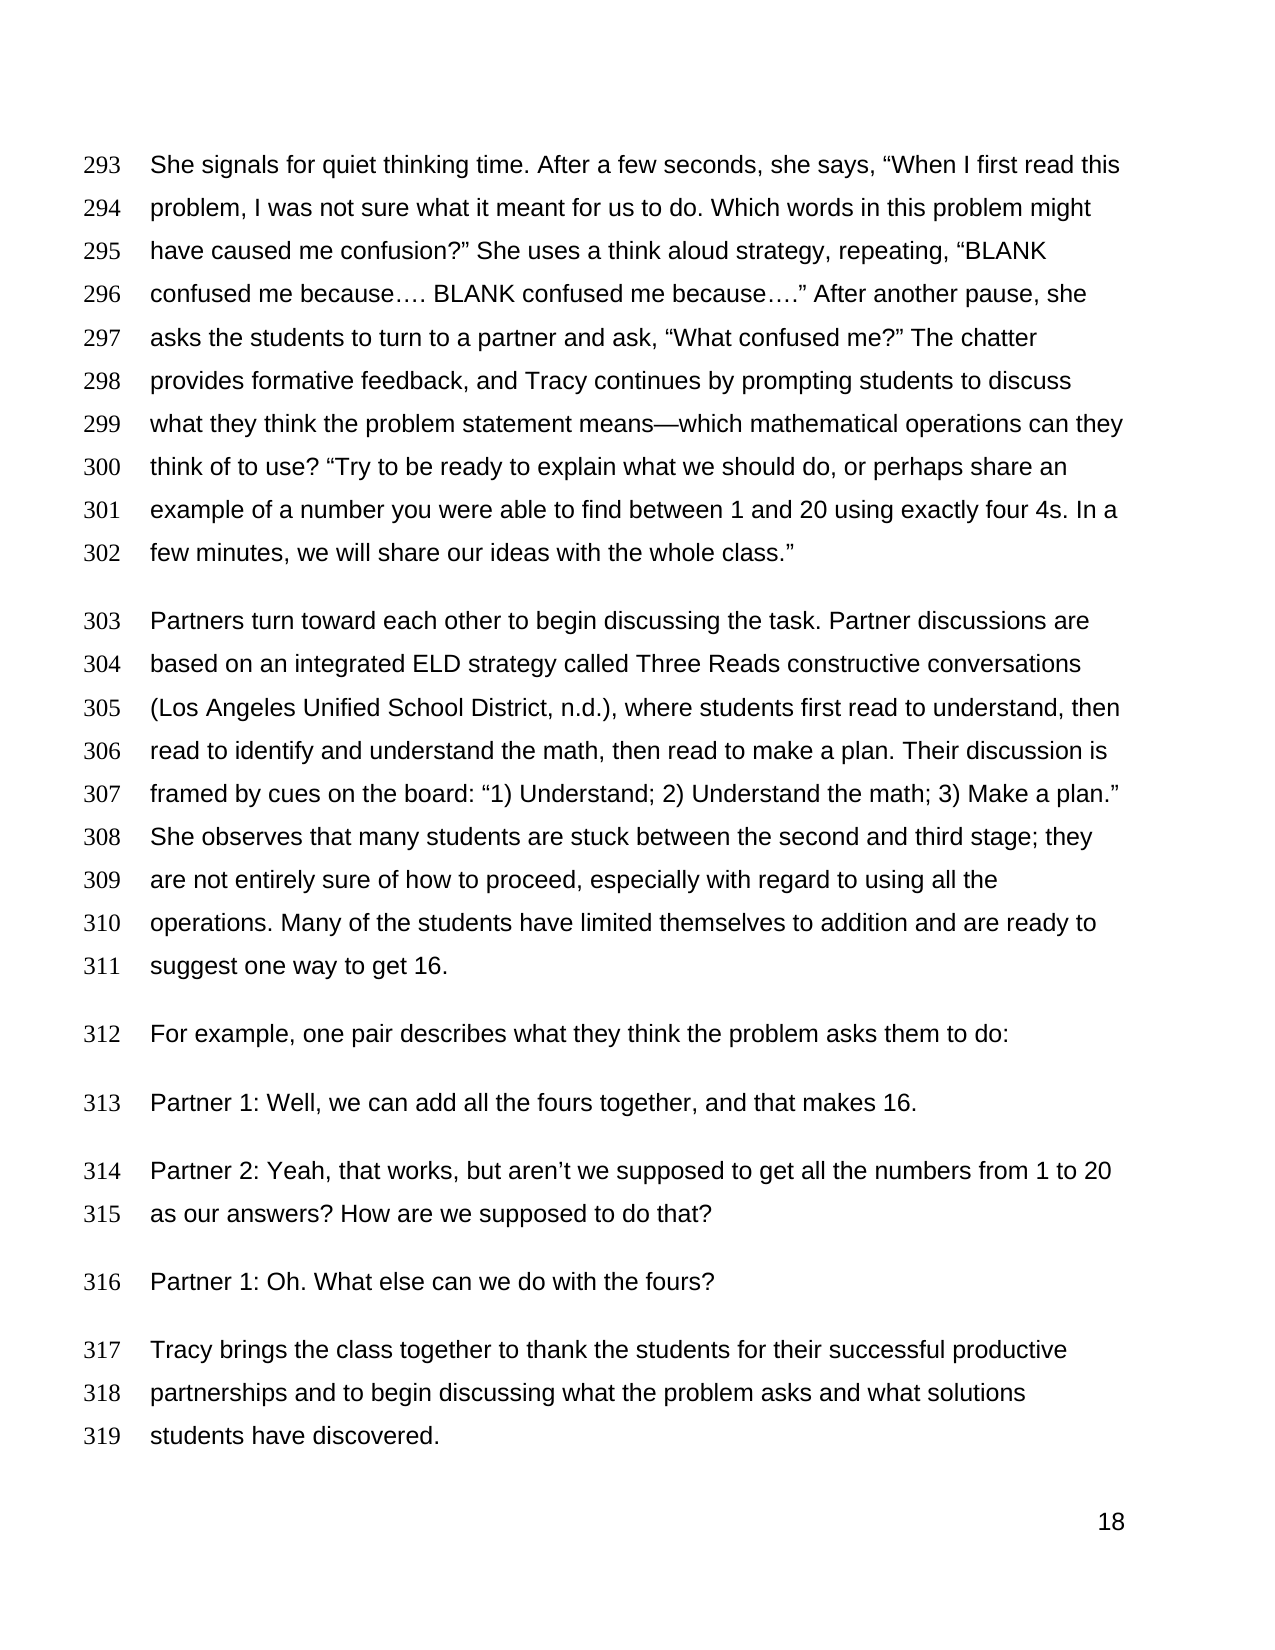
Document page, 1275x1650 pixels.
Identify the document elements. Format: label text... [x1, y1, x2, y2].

text Partner 2: Yeah, that works, but aren’t we supposed to get all the numbers from 1 to 20 as our answers? How are we supposed to do that? [150, 1156, 1125, 1227]
text For example, one pair describes what they think the problem asks them to do: [150, 1019, 1125, 1048]
text Partner 1: Oh. What else can we do with the fours? [150, 1267, 1125, 1296]
text Tracy brings the class together to thank the students for their successful productive partnerships and to begin discussing what the problem asks and what solutions students have discovered. [150, 1335, 1125, 1450]
text Partner 1: Well, we can add all the fours together, and that makes 16. [150, 1087, 1125, 1116]
text Partners turn toward each other to begin discussing the task. Partner discussions are based on an integrated ELD strategy called Three Reads constructive conversations (Los Angeles Unified School District, n.d.), where students first read to understand, then read to identify and understand the math, then read to make a plan. Their discussion is framed by cues on the board: “1) Understand; 2) Understand the math; 3) Make a plan.” She observes that many students are stuck between the second and third stage; they are not entirely sure of how to proceed, especially with regard to using all the operations. Many of the students have limited themselves to addition and are ready to suggest one way to get 16. [150, 606, 1125, 980]
text She signals for quiet thinking time. After a few seconds, she says, “When I first read this problem, I was not sure what it meant for us to do. Which words in this problem might have caused me confusion?” She uses a think aloud strategy, repeating, “BLANK confused me because…. BLANK confused me because….” After another pause, she asks the students to turn to a partner and ask, “What confused me?” The chatter provides formative feedback, and Tracy continues by prompting students to discuss what they think the problem statement means—which mathematical operations can they think of to use? “Try to be ready to explain what we should do, or perhaps share an example of a number you were able to find between 1 and 20 using exactly four 4s. In a few minutes, we will share our ideas with the whole class.” [150, 150, 1125, 567]
